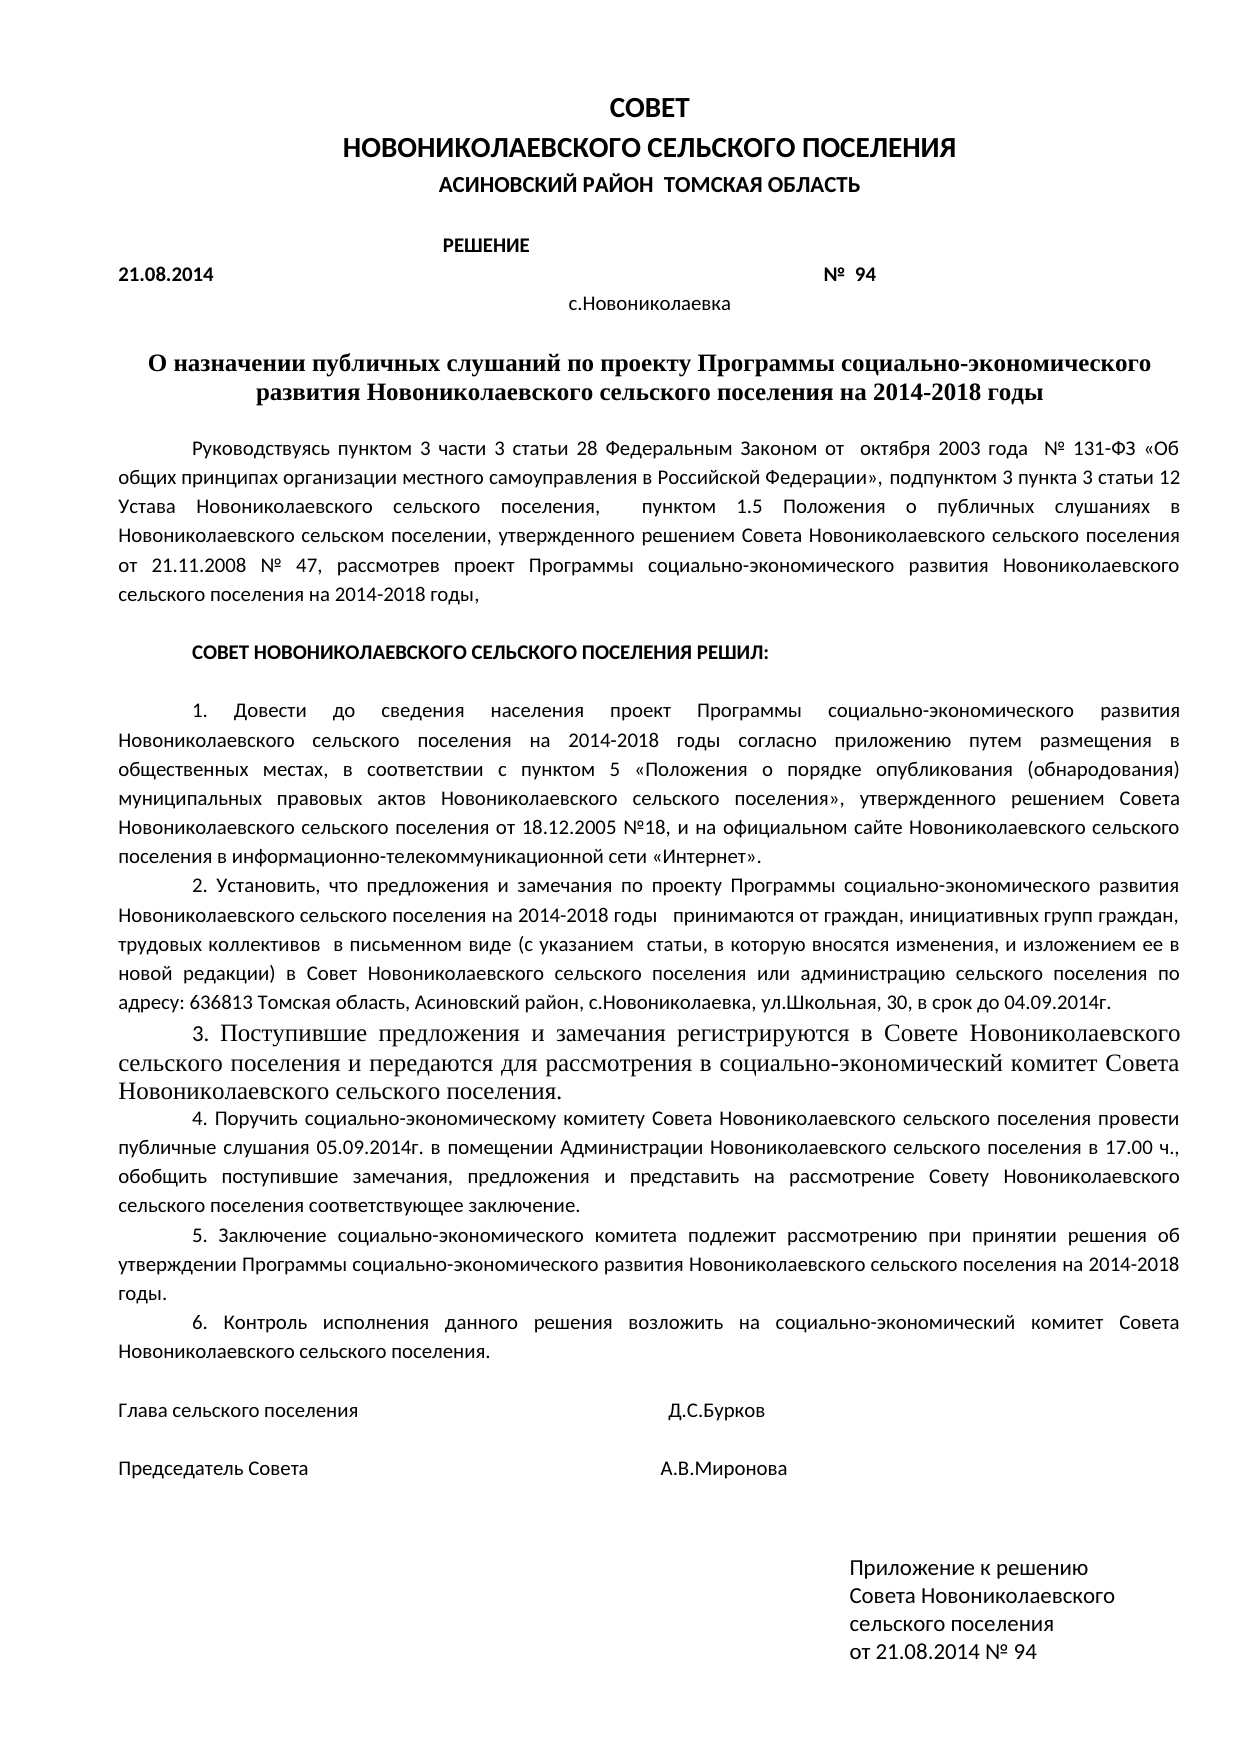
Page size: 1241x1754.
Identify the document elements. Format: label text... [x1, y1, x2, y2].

text 2. Установить, что предложения и замечания по проекту Программы социально-экономического развития Новониколаевского сельского поселения на 2014-2018 годы принимаются от граждан, инициативных групп граждан, трудовых коллективов в письменном виде (с указанием статьи, в которую вносятся изменения, и изложением ее в новой редакции) в Совет Новониколаевского сельского поселения или администрацию сельского поселения по адресу: 636813 Томская область, Асиновский район, с.Новониколаевка, ул.Школьная, 30, в срок до 04.09.2014г. [118, 873, 1181, 1015]
text от 21.08.2014 № 94 [849, 1637, 1181, 1665]
text 6. Контроль исполнения данного решения возложить на социально-экономический комитет Совета Новониколаевского сельского поселения. [118, 1309, 1181, 1364]
text 1. Довести до сведения населения проект Программы социально-экономического развития Новониколаевского сельского поселения на 2014-2018 годы согласно приложению путем размещения в общественных местах, в соответствии с пунктом 5 «Положения о порядке опубликования (обнародования) муниципальных правовых актов Новониколаевского сельского поселения», утвержденного решением Совета Новониколаевского сельского поселения от 18.12.2005 №18, и на официальном сайте Новониколаевского сельского поселения в информационно-телекоммуникационной сети «Интернет». [118, 698, 1181, 869]
text Совета Новониколаевского [849, 1581, 1181, 1609]
text АСИНОВСКИЙ РАЙОН ТОМСКАЯ ОБЛАСТЬ [118, 171, 1181, 198]
text РЕШЕНИЕ [118, 232, 1181, 257]
text СОВЕТ НОВОНИКОЛАЕВСКОГО СЕЛЬСКОГО ПОСЕЛЕНИЯ РЕШИЛ: [118, 639, 1181, 665]
text 21.08.2014 № 94 [118, 261, 1181, 286]
text Председатель Совета А.В.Миронова [118, 1455, 1181, 1481]
text Руководствуясь пунктом 3 части 3 статьи 28 Федеральным Законом от октября 2003 года № 131-ФЗ «Об общих принципах организации местного самоуправления в Российской Федерации», подпунктом 3 пункта 3 статьи 12 Устава Новониколаевского сельского поселения, пунктом 1.5 Положения о публичных слушаниях в Новониколаевского сельском поселении, утвержденного решением Совета Новониколаевского сельского поселения от 21.11.2008 № 47, рассмотрев проект Программы социально-экономического развития Новониколаевского сельского поселения на 2014-2018 годы, [118, 435, 1181, 606]
text НОВОНИКОЛАЕВСКОГО СЕЛЬСКОГО ПОСЕЛЕНИЯ [118, 129, 1181, 165]
text Приложение к решению [849, 1553, 1181, 1581]
text 5. Заключение социально-экономического комитета подлежит рассмотрению при принятии решения об утверждении Программы социально-экономического развития Новониколаевского сельского поселения на 2014-2018 годы. [118, 1222, 1181, 1306]
text СОВЕТ [118, 89, 1181, 124]
text 4. Поручить социально-экономическому комитету Совета Новониколаевского сельского поселения провести публичные слушания 05.09.2014г. в помещении Администрации Новониколаевского сельского поселения в 17.00 ч., обобщить поступившие замечания, предложения и представить на рассмотрение Совету Новониколаевского сельского поселения соответствующее заключение. [118, 1105, 1181, 1218]
text сельского поселения [849, 1609, 1181, 1637]
text Глава сельского поселения Д.С.Бурков [118, 1397, 1181, 1422]
text О назначении публичных слушаний по проекту Программы социально-экономического развития Новониколаевского сельского поселения на 2014-2018 годы [118, 348, 1181, 406]
text 3. Поступившие предложения и замечания регистрируются в Совете Новониколаевского сельского поселения и передаются для рассмотрения в социально-экономический комитет Совета Новониколаевского сельского поселения. [118, 1018, 1181, 1105]
text с.Новониколаевка [118, 290, 1181, 316]
